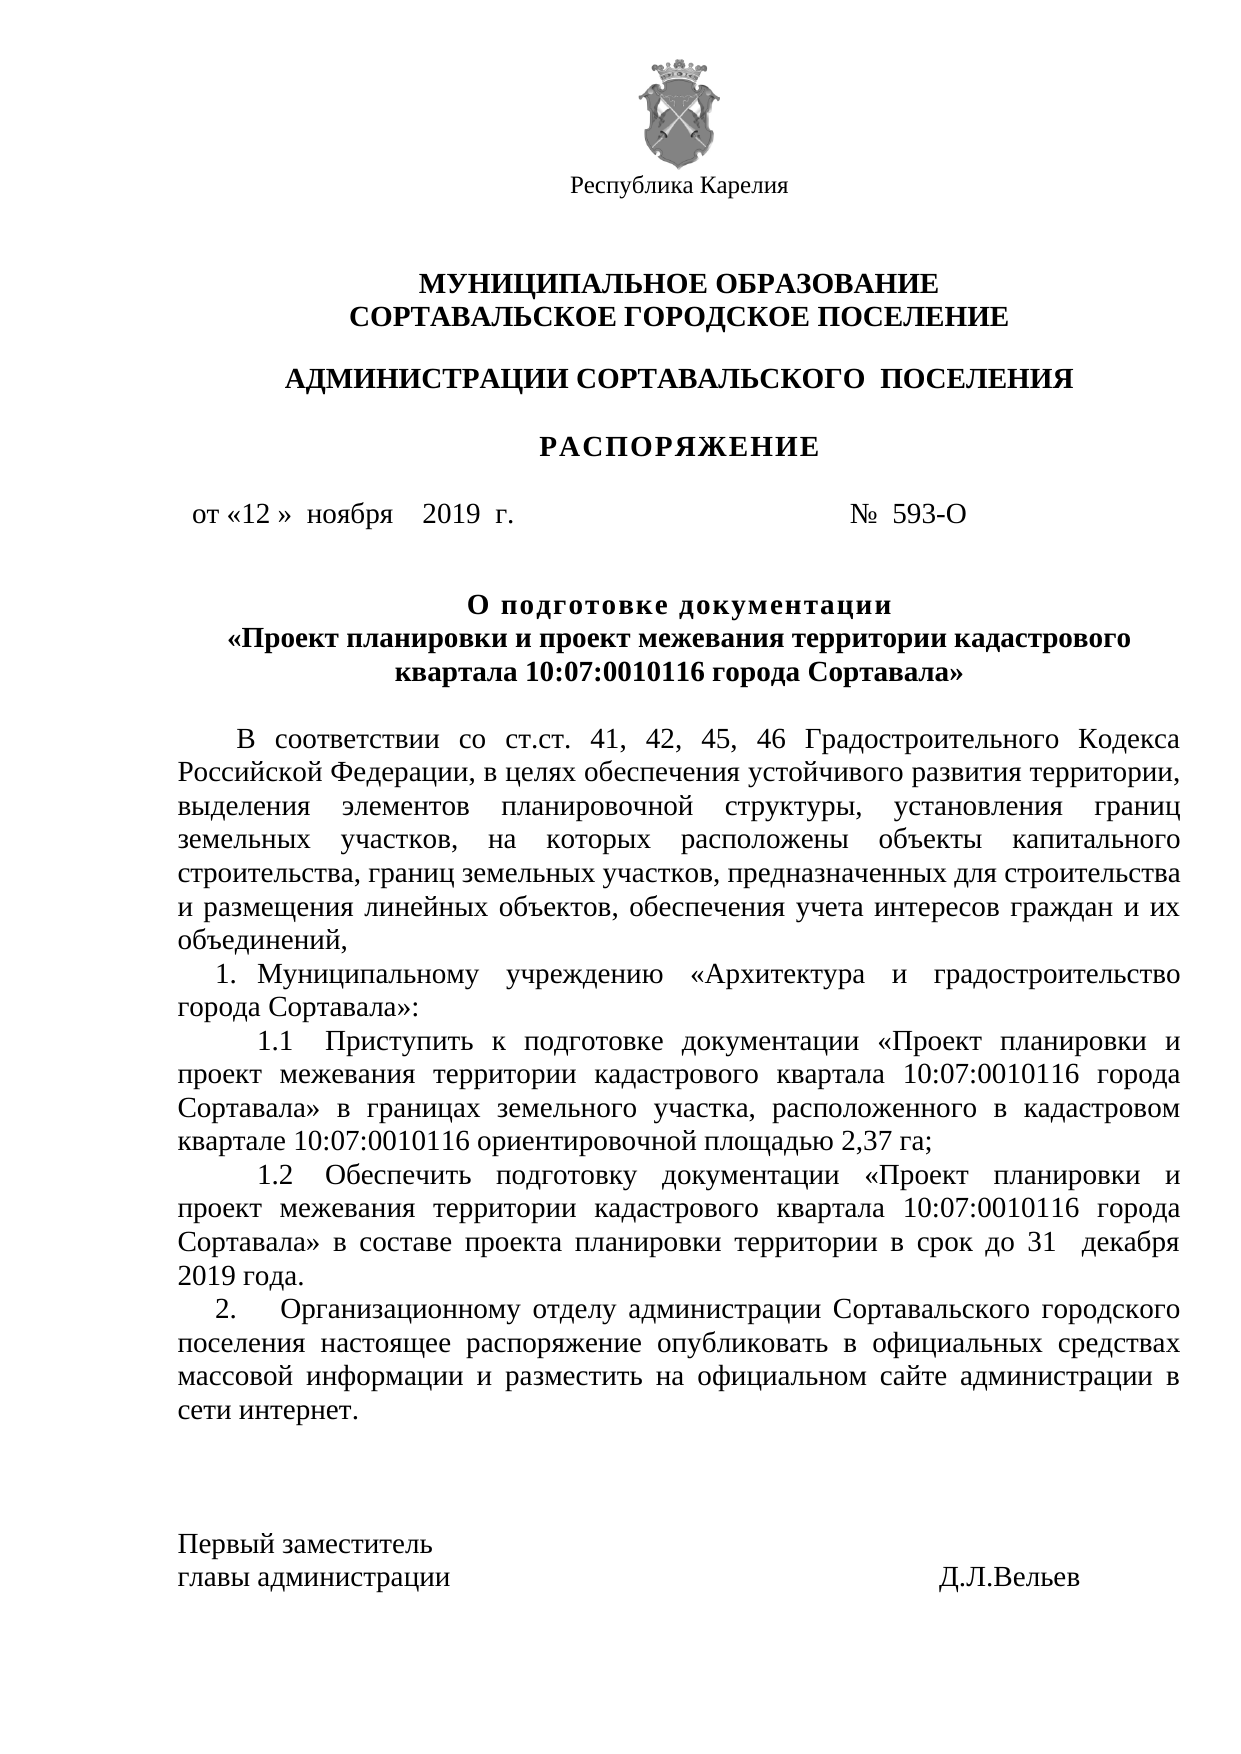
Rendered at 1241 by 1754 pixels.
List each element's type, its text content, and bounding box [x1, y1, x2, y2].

text В соответствии со ст.ст. 41, 42, 45, 46 Градостроительного Кодекса Российской Федерации, в целях обеспечения устойчивого развития территории, выделения элементов планировочной структуры, установления границ земельных участков, на которых расположены объекты капитального строительства, границ земельных участков, предназначенных для строительства и размещения линейных объектов, обеспечения учета интересов граждан и их объединений, [177, 721, 1181, 956]
text О подготовке документации [177, 587, 1181, 620]
list Обеспечить подготовку документации «Проект планировки и проект межевания территории кадастрового квартала 10:07:0010116 города Сортавала» в составе проекта планировки территории в срок до 31 декабря 2019 года. [177, 1157, 1181, 1291]
text Республика Карелия [177, 170, 1181, 199]
subtitle муниципальное образованиЕ [177, 266, 1181, 299]
list Организационному отделу администрации Сортавальского городского поселения настоящее распоряжение опубликовать в официальных средствах массовой информации и разместить на официальном сайте администрации в сети интернет. [177, 1291, 1181, 1425]
text АДМИНИСТРАЦИИ СОРТАВАЛЬСКОГО ПОСЕЛЕНИЯ [177, 362, 1181, 395]
text РАСПОРЯЖЕНИЕ [177, 429, 1181, 462]
list Муниципальному учреждению «Архитектура и градостроительство города Сортавала»: [177, 956, 1181, 1023]
text от «12 » ноября 2019 г. № 593-О [177, 496, 1181, 529]
text «Проект планировки и проект межевания территории кадастрового квартала 10:07:0010116 города Сортавала» [177, 620, 1181, 687]
text СОРТАВАЛЬСКОЕ ГОРОДСКОЕ ПОСЕЛЕНИЕ [177, 299, 1181, 333]
text Первый заместитель [177, 1526, 1181, 1559]
list Приступить к подготовке документации «Проект планировки и проект межевания территории кадастрового квартала 10:07:0010116 города Сортавала» в границах земельного участка, расположенного в кадастровом квартале 10:07:0010116 ориентировочной площадью 2,37 га; [177, 1023, 1181, 1157]
text главы администрации Д.Л.Вельев [177, 1559, 1181, 1593]
